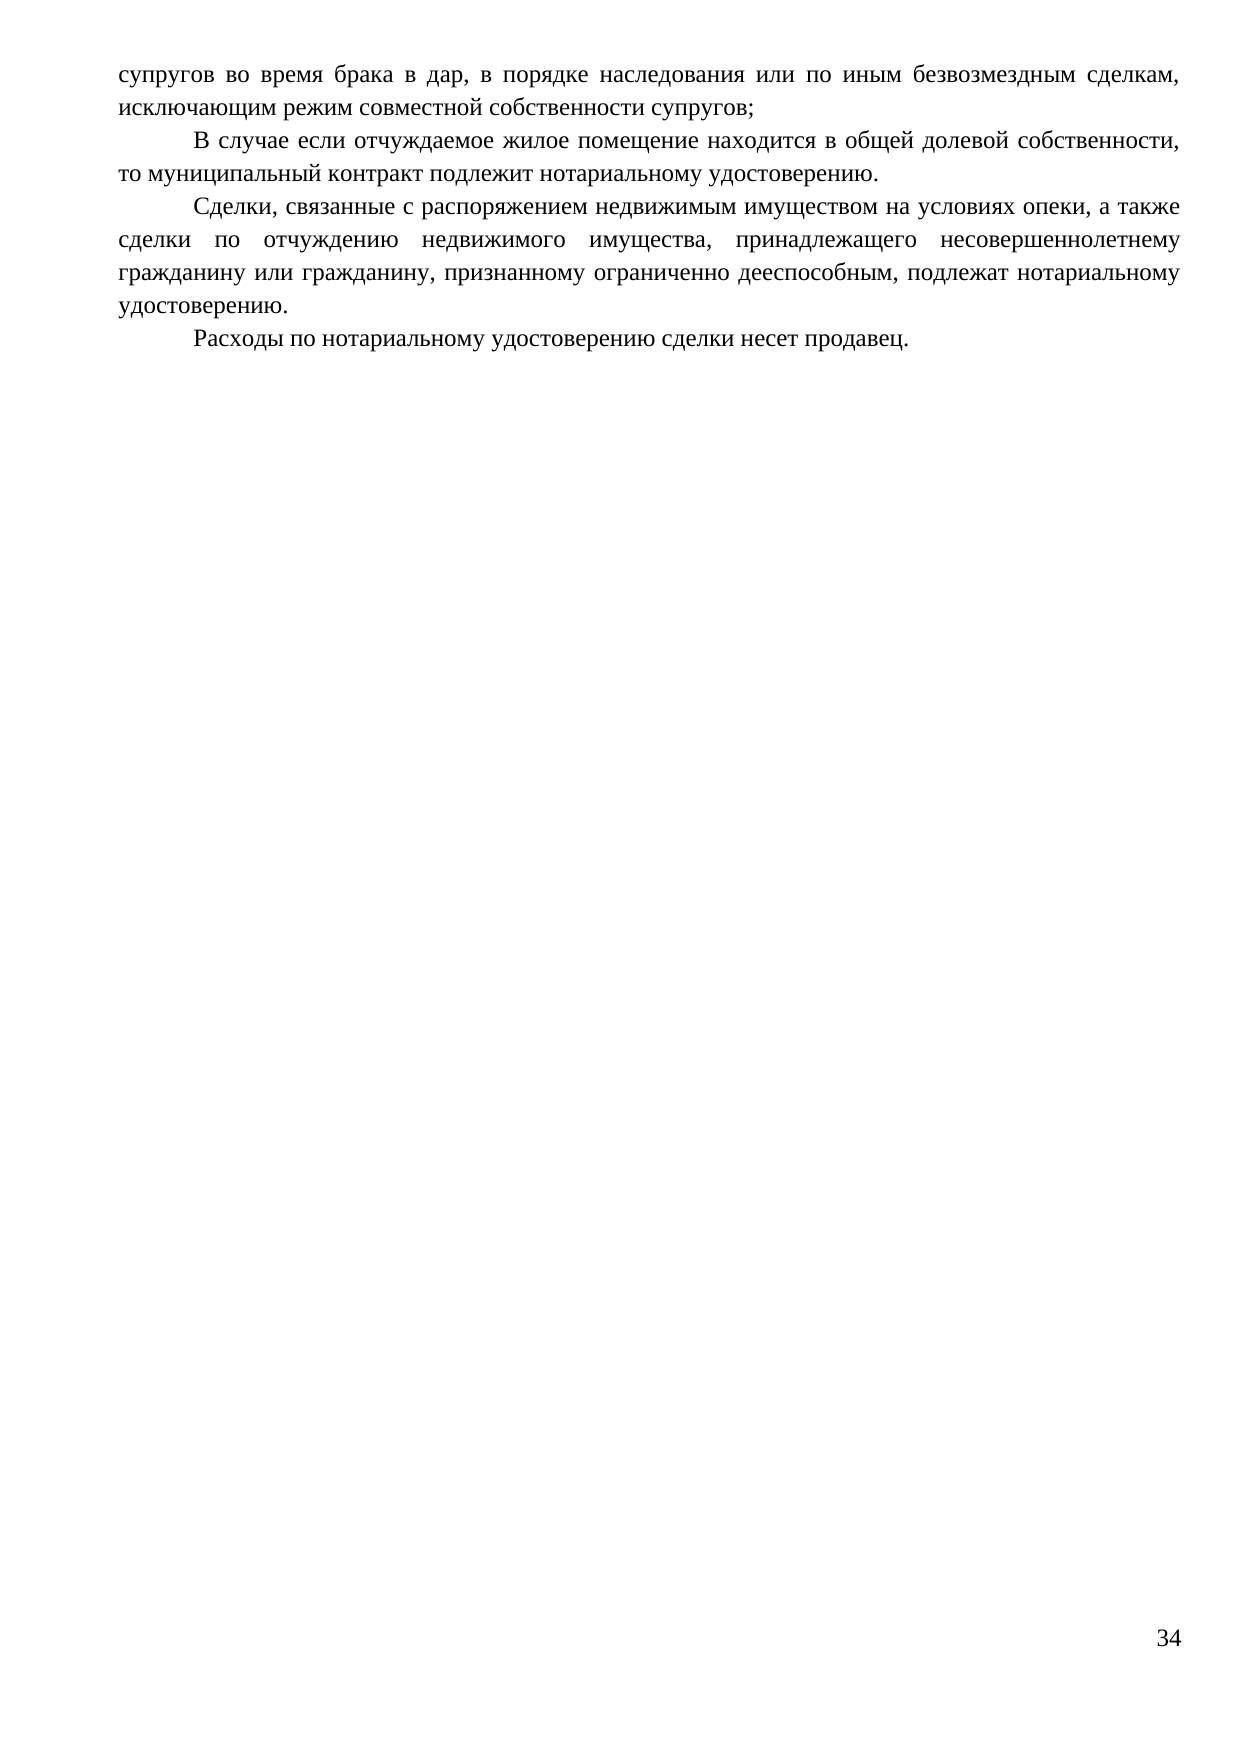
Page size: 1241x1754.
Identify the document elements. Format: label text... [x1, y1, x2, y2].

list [118, 59, 1181, 121]
text Сделки, связанные с распоряжением недвижимым имуществом на условиях опеки, а также сделки по отчуждению недвижимого имущества, принадлежащего несовершеннолетнему гражданину или гражданину, признанному ограниченно дееспособным, подлежат нотариальному удостоверению. [118, 191, 1181, 319]
text В случае если отчуждаемое жилое помещение находится в общей долевой собственности, то муниципальный контракт подлежит нотариальному удостоверению. [118, 125, 1181, 187]
text Расходы по нотариальному удостоверению сделки несет продавец. [118, 323, 1181, 352]
